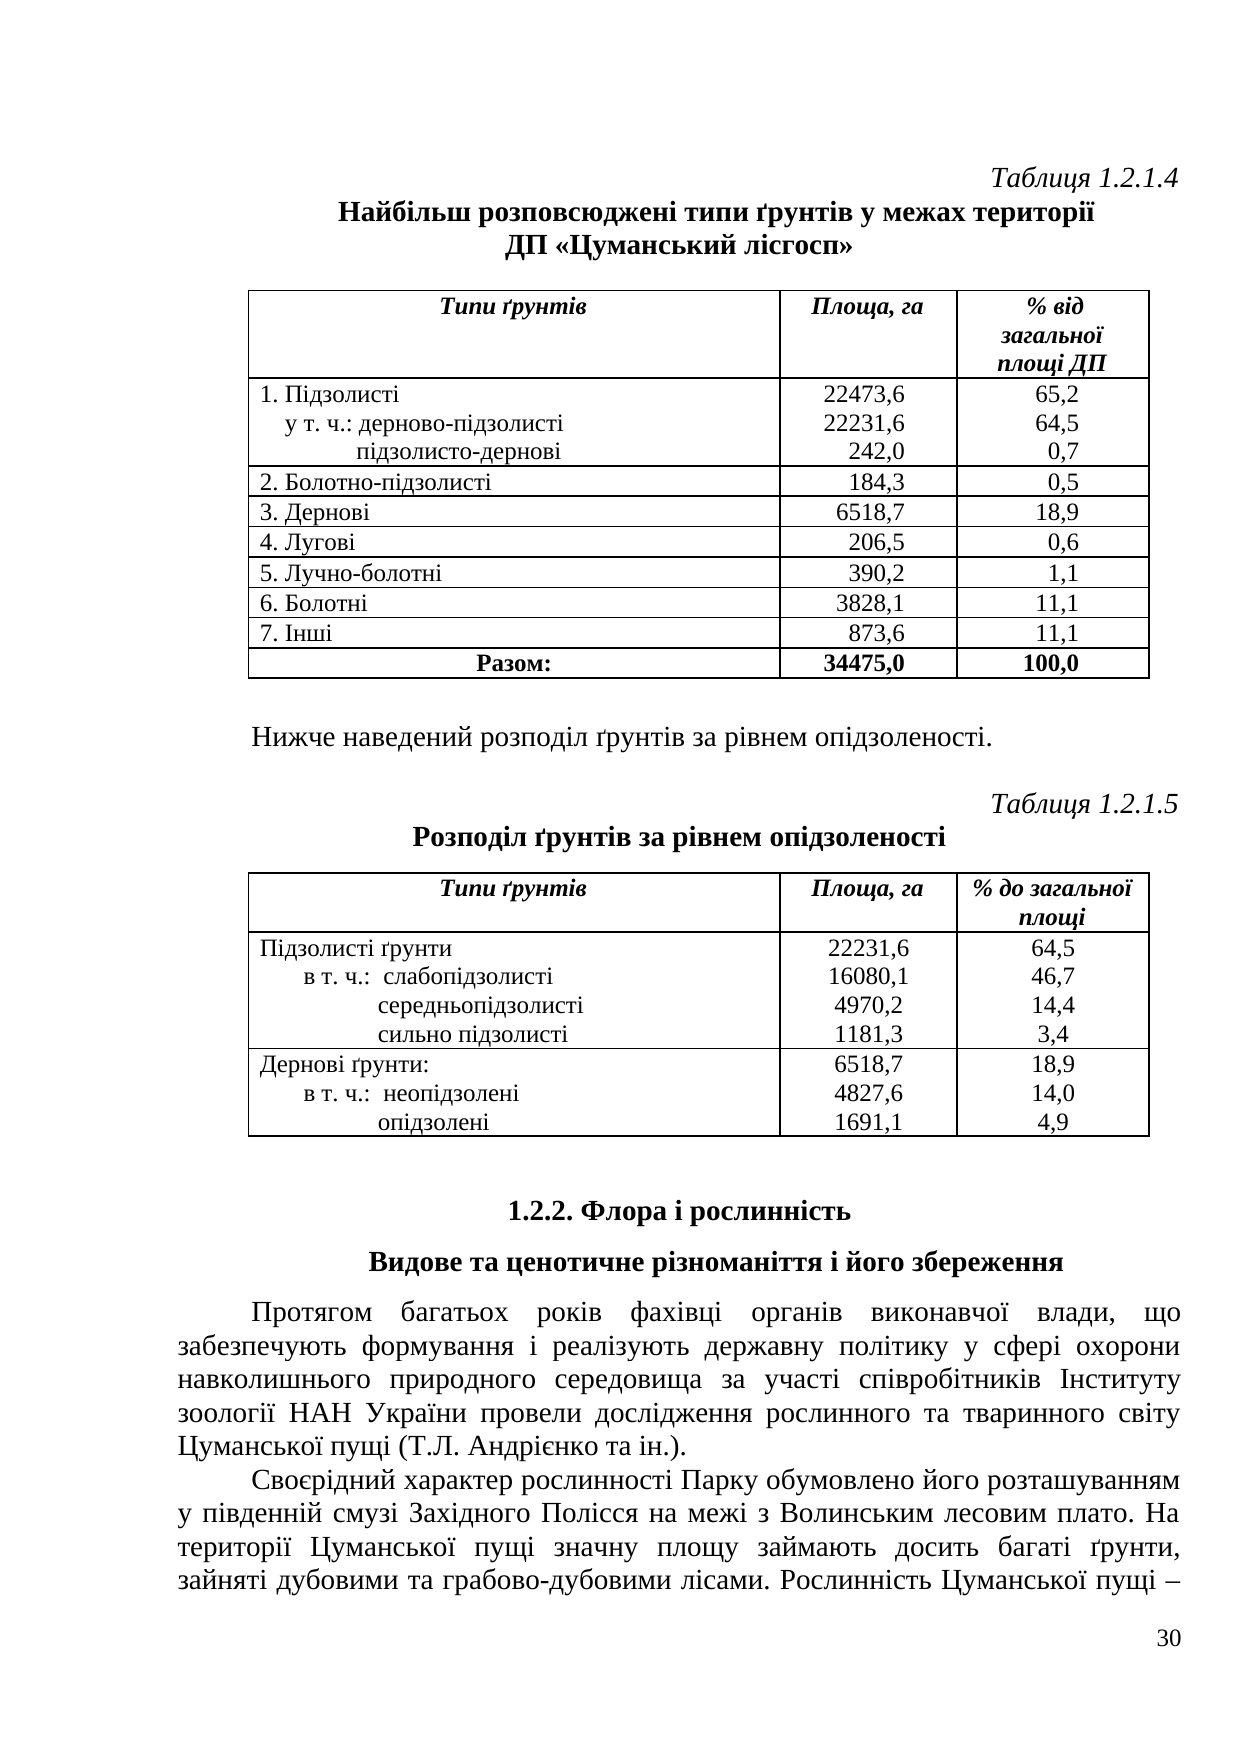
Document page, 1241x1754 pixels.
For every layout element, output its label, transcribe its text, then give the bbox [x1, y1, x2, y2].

table_cell 1,1 [958, 558, 1148, 586]
table_cell 5. Лучно-болотні [249, 558, 779, 586]
table_cell 3. Дернові [249, 497, 779, 526]
text Протягом багатьох років фахівці органів виконавчої влади, що забезпечують формування і реалізують державну політику у сфері охорони навколишнього природного середовища за участі співробітників Інституту зоології НАН України провели дослідження рослинного та тваринного світу Цуманської пущі (Т.Л. Андрієнко та ін.). [177, 1294, 751, 1328]
table_cell 11,1 [958, 618, 1148, 647]
text Розподіл ґрунтів за рівнем опідзоленості [177, 819, 1181, 853]
table_cell 6518,7 4827,6 1691,1 [781, 1049, 956, 1135]
table_header Типи ґрунтів [249, 874, 779, 931]
table_cell 65,2 64,5 0,7 [958, 379, 1148, 465]
table_cell 22231,6 16080,1 4970,2 1181,3 [781, 933, 956, 1048]
table_cell 0,6 [958, 527, 1148, 556]
table_cell 34475,0 [781, 649, 956, 677]
text ДП «Цуманський лісгосп» [177, 227, 1181, 261]
table_cell 22473,6 22231,6 242,0 [781, 379, 956, 465]
table_header Типи ґрунтів [249, 291, 779, 377]
text Протягом багатьох років фахівці органів виконавчої влади, що забезпечують формування і реалізують державну політику у сфері охорони навколишнього природного середовища за участі співробітників Інституту зоології НАН України провели дослідження рослинного та тваринного світу Цуманської пущі (Т.Л. Андрієнко та ін.). [177, 1361, 1181, 1462]
table_cell 2. Болотно-підзолисті [249, 467, 779, 495]
table_cell 390,2 [781, 558, 956, 586]
table_header Площа, га [781, 291, 956, 377]
text Таблиця 1.2.1.5 [177, 786, 1181, 819]
table_cell 11,1 [958, 588, 1148, 617]
table_cell 100,0 [958, 649, 1148, 677]
table_cell Підзолисті ґрунти в т. ч.: слабопідзолисті середньопідзолисті сильно підзолисті [249, 933, 779, 1048]
table_cell 184,3 [781, 467, 956, 495]
table_header % до загальної площі [958, 874, 1148, 931]
table_header Площа, га [781, 874, 956, 931]
table_cell Дернові ґрунти: в т. ч.: неопідзолені опідзолені [249, 1049, 779, 1135]
table_cell 3828,1 [781, 588, 956, 617]
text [177, 1462, 1181, 1596]
text Найбільш розповсюджені типи ґрунтів у межах території [177, 194, 1181, 227]
table_cell 18,9 [958, 497, 1148, 526]
table_cell 18,9 14,0 4,9 [958, 1049, 1148, 1135]
table_cell 4. Лугові [249, 527, 779, 556]
table_cell 6. Болотні [249, 588, 779, 617]
table_cell 64,5 46,7 14,4 3,4 [958, 933, 1148, 1048]
table_cell 7. Інші [249, 618, 779, 647]
subtitle Видове та ценотичне різноманіття і його збереження [177, 1244, 1181, 1277]
table_cell 1. Підзолисті у т. ч.: дерново-підзолисті підзолисто-дернові [249, 379, 779, 465]
table_cell Разом: [249, 649, 779, 677]
table_header % від загальної площі ДП [958, 291, 1148, 377]
subtitle 1.2.2. Флора і рослинність [177, 1193, 1181, 1227]
table_cell 0,5 [958, 467, 1148, 495]
table_cell 873,6 [781, 618, 956, 647]
table_cell 206,5 [781, 527, 956, 556]
text Нижче наведений розподіл ґрунтів за рівнем опідзоленості. [177, 725, 1181, 752]
table_cell 6518,7 [781, 497, 956, 526]
text Таблиця 1.2.1.4 [177, 160, 1181, 194]
